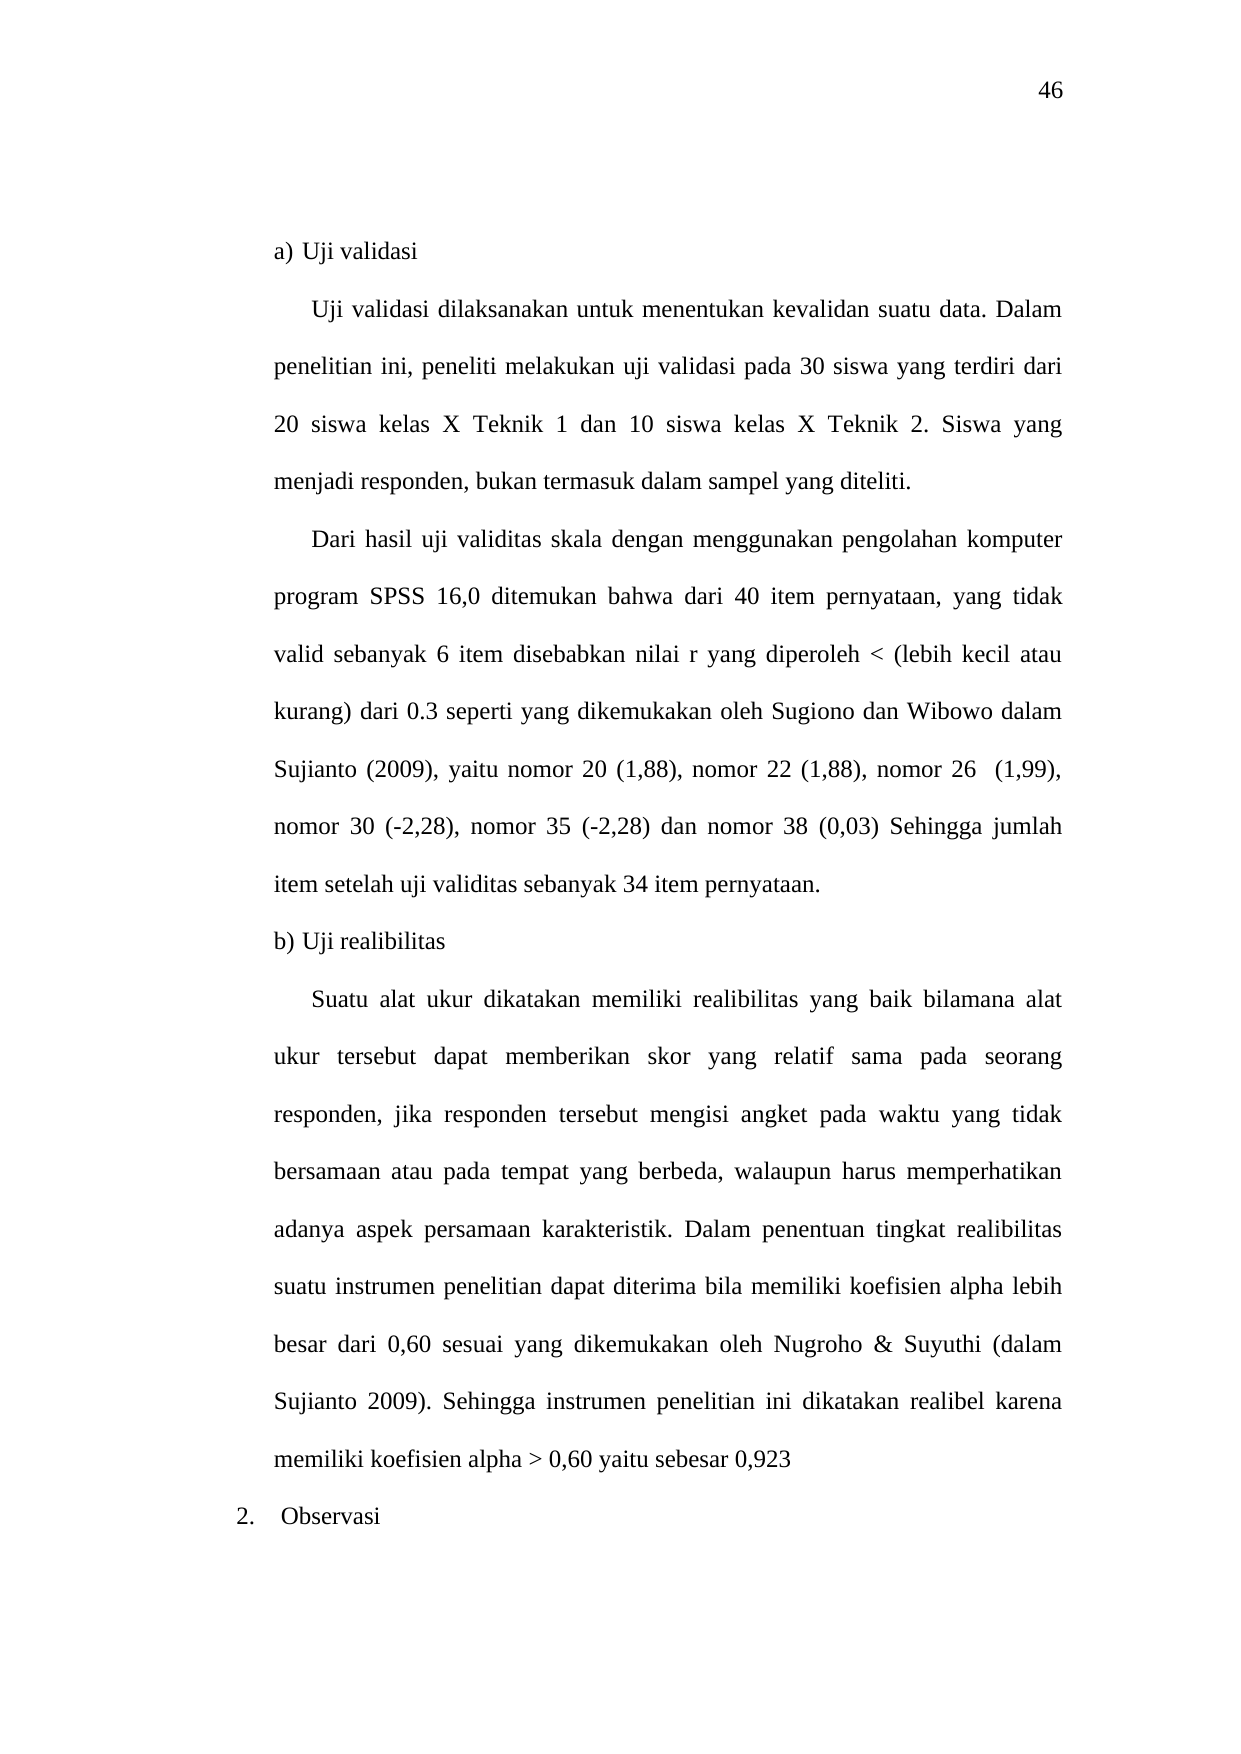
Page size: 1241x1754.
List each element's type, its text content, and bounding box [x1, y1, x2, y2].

text Dari hasil uji validitas skala dengan menggunakan pengolahan komputer program SPSS 16,0 ditemukan bahwa dari 40 item pernyataan, yang tidak valid sebanyak 6 item disebabkan nilai r yang diperoleh < (lebih kecil atau kurang) dari 0.3 seperti yang dikemukakan oleh Sugiono dan Wibowo dalam Sujianto (2009), yaitu nomor 20 (1,88), nomor 22 (1,88), nomor 26 (1,99), nomor 30 (-2,28), nomor 35 (-2,28) dan nomor 38 (0,03) Sehingga jumlah item setelah uji validitas sebanyak 34 item pernyataan. [274, 524, 1063, 897]
list Uji validasi [274, 236, 1063, 265]
text Suatu alat ukur dikatakan memiliki realibilitas yang baik bilamana alat ukur tersebut dapat memberikan skor yang relatif sama pada seorang responden, jika responden tersebut mengisi angket pada waktu yang tidak bersamaan atau pada tempat yang berbeda, walaupun harus memperhatikan adanya aspek persamaan karakteristik. Dalam penentuan tingkat realibilitas suatu instrumen penelitian dapat diterima bila memiliki koefisien alpha lebih besar dari 0,60 sesuai yang dikemukakan oleh Nugroho & Suyuthi (dalam Sujianto 2009). Sehingga instrumen penelitian ini dikatakan realibel karena memiliki koefisien alpha > 0,60 yaitu sebesar 0,923 [274, 984, 1063, 1472]
list Observasi [236, 1501, 1063, 1530]
text Uji validasi dilaksanakan untuk menentukan kevalidan suatu data. Dalam penelitian ini, peneliti melakukan uji validasi pada 30 siswa yang terdiri dari 20 siswa kelas X Teknik 1 dan 10 siswa kelas X Teknik 2. Siswa yang menjadi responden, bukan termasuk dalam sampel yang diteliti. [274, 294, 1063, 495]
list Uji realibilitas [274, 926, 1063, 955]
